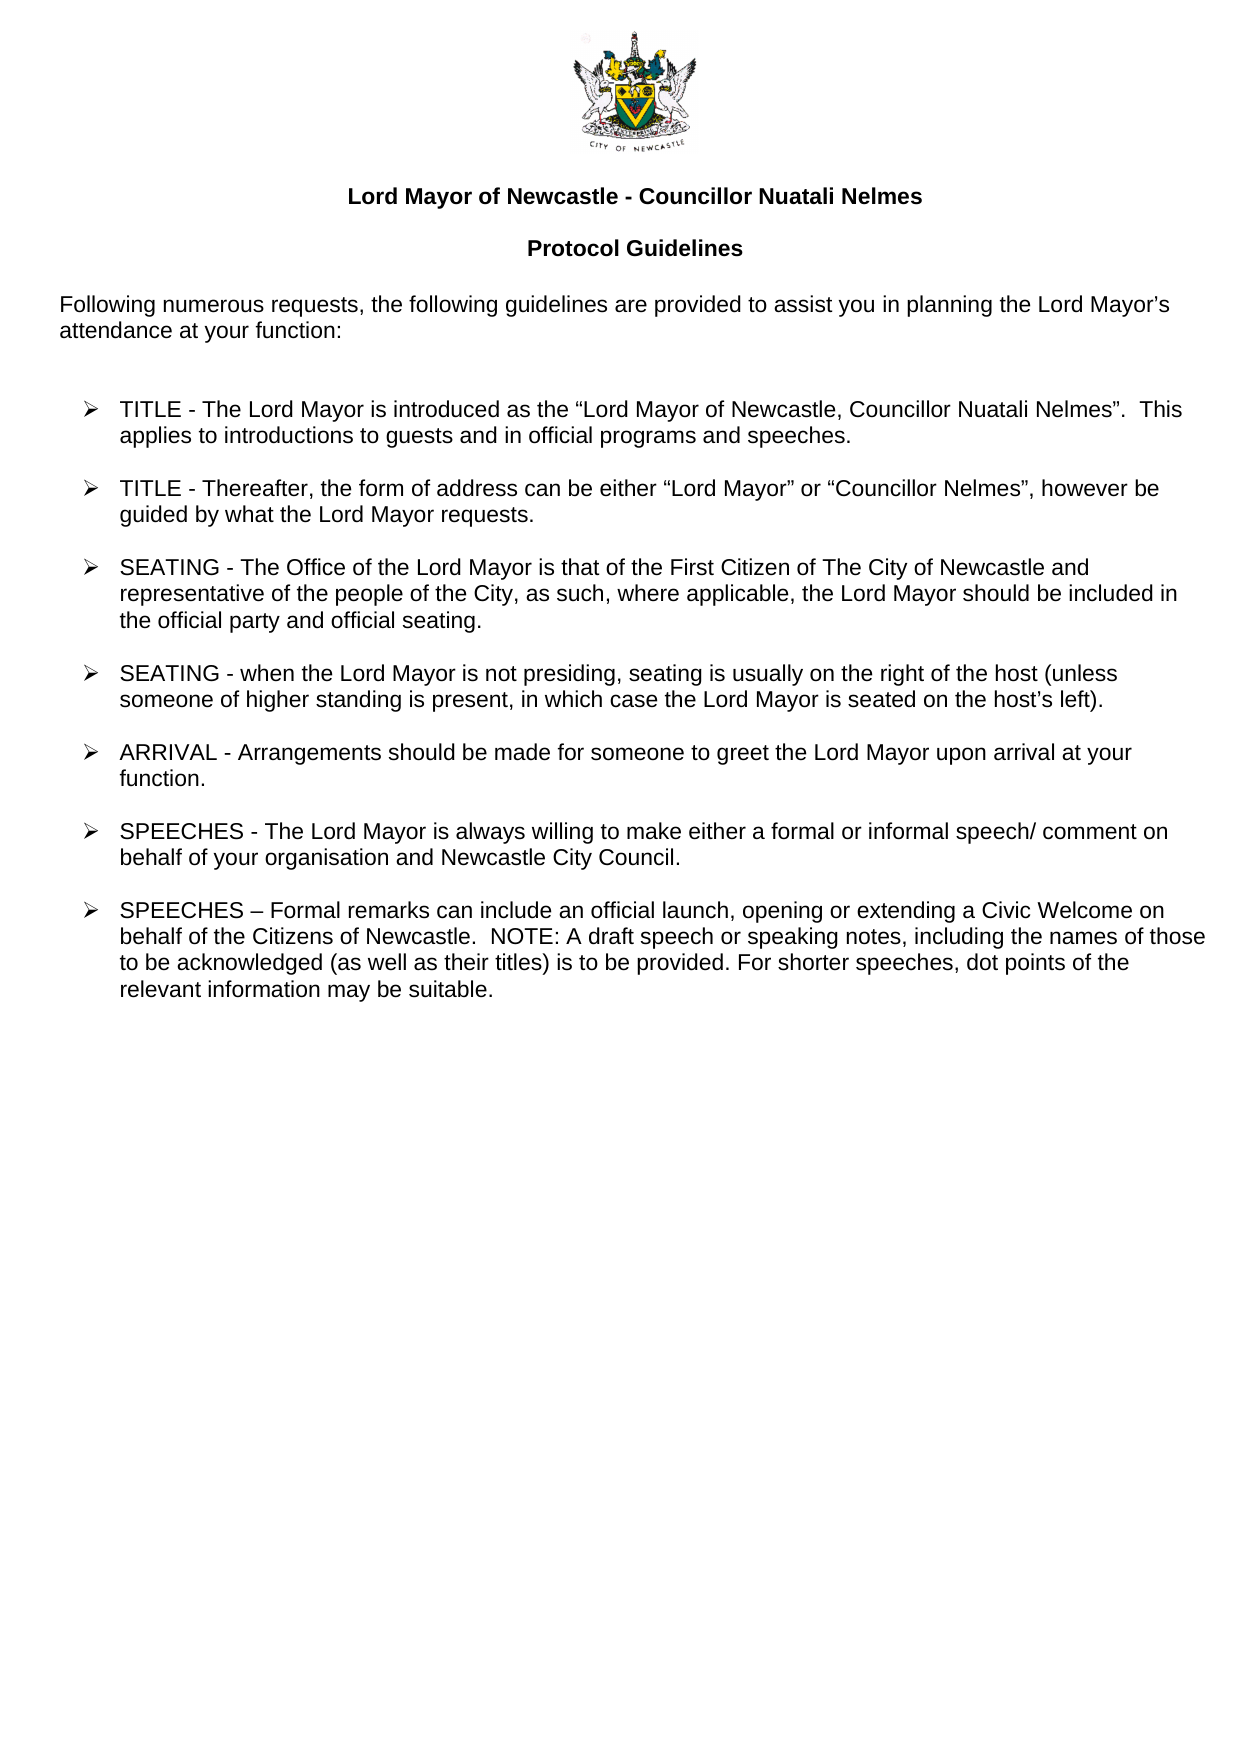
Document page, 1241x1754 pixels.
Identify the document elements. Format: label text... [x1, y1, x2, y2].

list TITLE - The Lord Mayor is introduced as the “Lord Mayor of Newcastle, Councillor Nuatali Nelmes”. This applies to introductions to guests and in official programs and speeches. [82, 396, 1211, 449]
text Lord Mayor of Newcastle - Councillor Nuatali Nelmes [59, 183, 1211, 209]
list SPEECHES – Formal remarks can include an official launch, opening or extending a Civic Welcome on behalf of the Citizens of Newcastle. NOTE: A draft speech or speaking notes, including the names of those to be acknowledged (as well as their titles) is to be provided. For shorter speeches, dot points of the relevant information may be suitable. [82, 897, 1211, 1002]
list SEATING - The Office of the Lord Mayor is that of the First Citizen of The City of Newcastle and representative of the people of the City, as such, where applicable, the Lord Mayor should be included in the official party and official seating. [82, 554, 1211, 633]
list SPEECHES - The Lord Mayor is always willing to make either a formal or informal speech/ comment on behalf of your organisation and Newcastle City Council. [82, 818, 1211, 870]
list TITLE - Thereafter, the form of address can be either “Lord Mayor” or “Councillor Nelmes”, however be guided by what the Lord Mayor requests. [82, 475, 1211, 528]
subtitle Protocol Guidelines [59, 235, 1211, 262]
list ARRIVAL - Arrangements should be made for someone to greet the Lord Mayor upon arrival at your function. [82, 738, 1211, 791]
text Following numerous requests, the following guidelines are provided to assist you in planning the Lord Mayor’s attendance at your function: [59, 291, 1211, 343]
list SEATING - when the Lord Mayor is not presiding, seating is usually on the right of the host (unless someone of higher standing is present, in which case the Lord Mayor is seated on the host’s left). [82, 659, 1211, 712]
